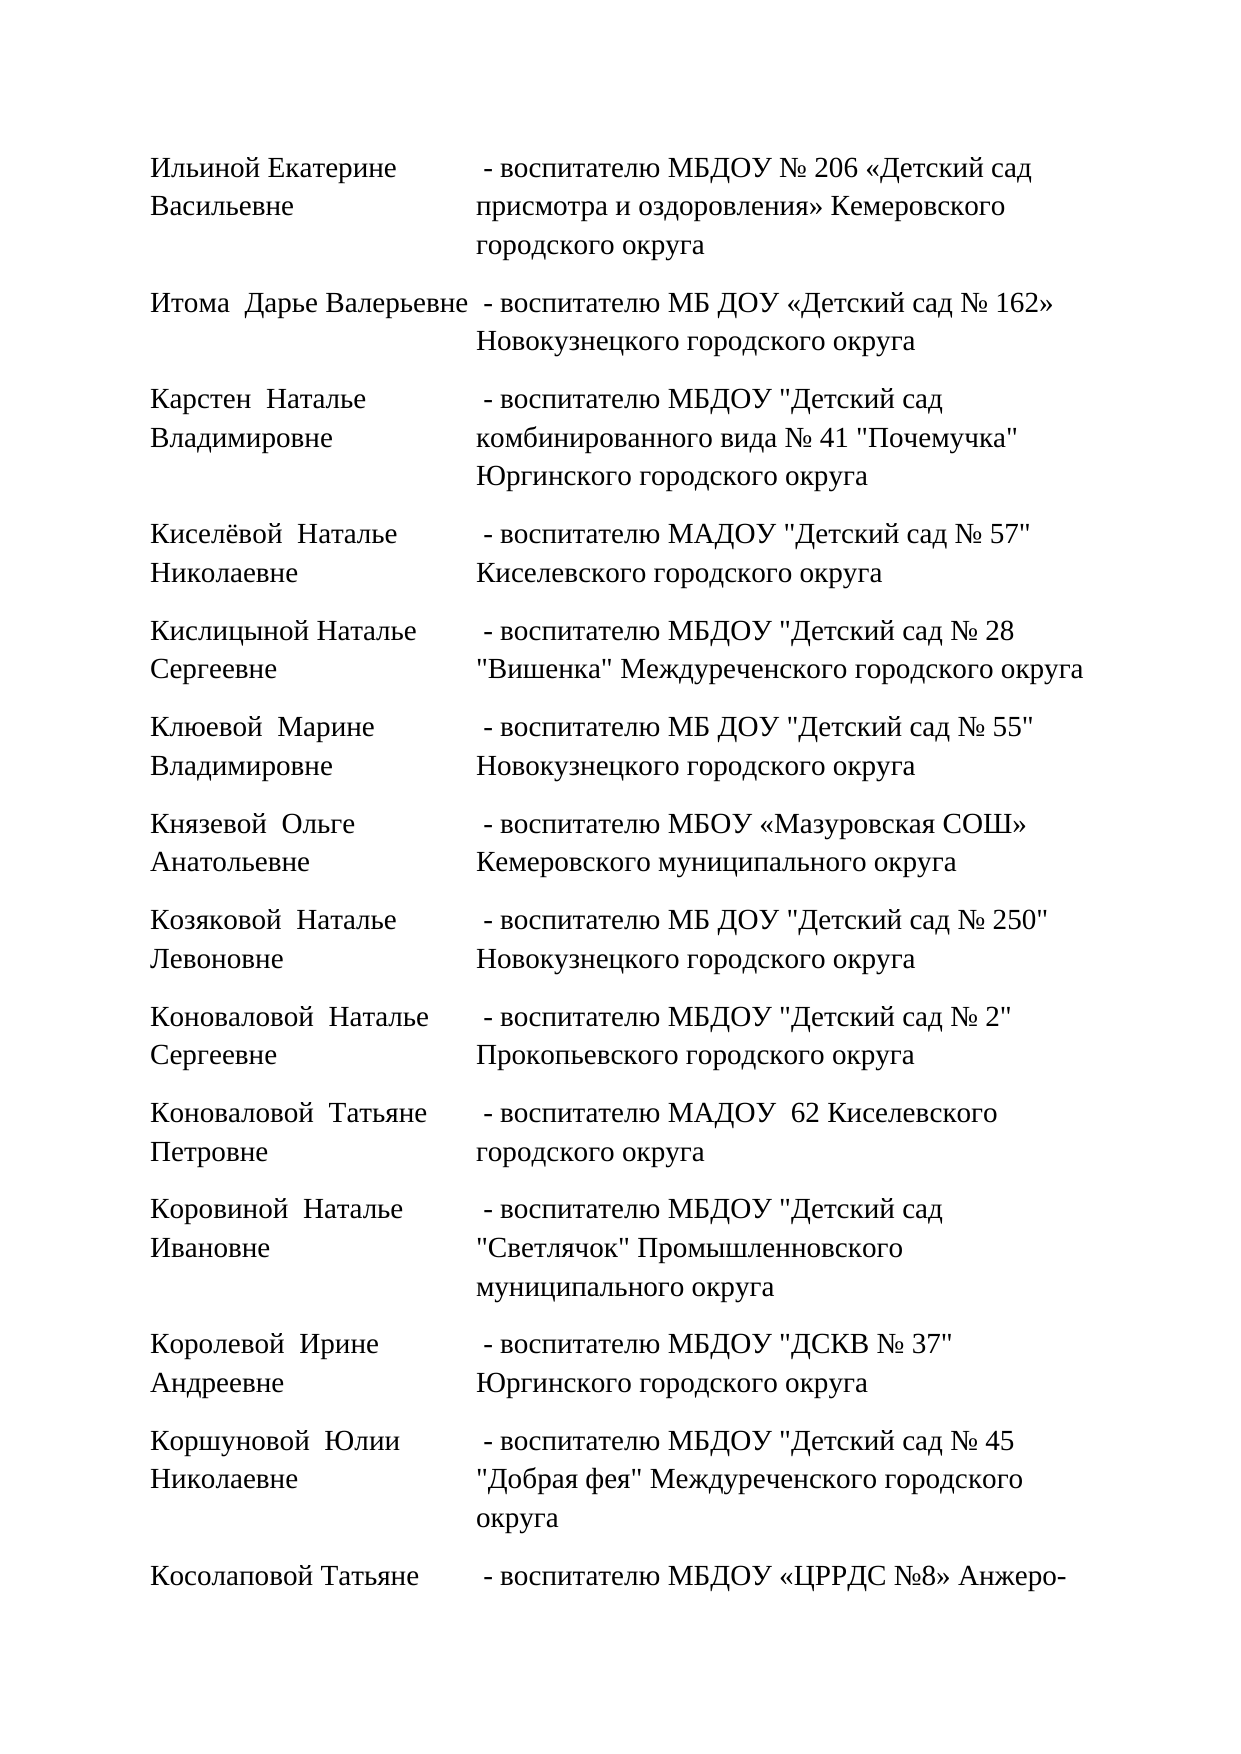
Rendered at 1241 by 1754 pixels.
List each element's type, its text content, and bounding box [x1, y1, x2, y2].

table_cell Королевой Ирине Андреевне [149, 1327, 475, 1423]
table_cell Кислицыной Наталье Сергеевне [149, 613, 475, 709]
table_cell - воспитателю МБДОУ № 206 «Детский сад присмотра и оздоровления» Кемеровского городского округа [475, 150, 1091, 285]
table_cell - воспитателю МБДОУ "Детский сад № 45 "Добрая фея" Междуреченского городского округа [475, 1423, 1091, 1558]
table_cell Коровиной Наталье Ивановне [149, 1192, 475, 1327]
table_cell Коршуновой Юлии Николаевне [149, 1423, 475, 1558]
table_cell - воспитателю МБДОУ "Детский сад "Светлячок" Промышленновского муниципального округа [475, 1192, 1091, 1327]
table_cell - воспитателю МАДОУ 62 Киселевского городского округа [475, 1095, 1091, 1192]
table_cell - воспитателю МБДОУ "ДСКВ № 37" Юргинского городского округа [475, 1327, 1091, 1423]
table_cell Коноваловой Татьяне Петровне [149, 1095, 475, 1192]
table_cell Киселёвой Наталье Николаевне [149, 516, 475, 613]
table_cell - воспитателю МБ ДОУ «Детский сад № 162» Новокузнецкого городского округа [475, 285, 1091, 381]
table_cell - воспитателю МБ ДОУ "Детский сад № 55" Новокузнецкого городского округа [475, 709, 1091, 806]
table_cell Карстен Наталье Владимировне [149, 381, 475, 516]
table_cell - воспитателю МБ ДОУ "Детский сад № 250" Новокузнецкого городского округа [475, 902, 1091, 999]
table_cell - воспитателю МАДОУ "Детский сад № 57" Киселевского городского округа [475, 516, 1091, 613]
table_cell - воспитателю МБОУ «Мазуровская СОШ» Кемеровского муниципального округа [475, 806, 1091, 902]
table_cell - воспитателю МБДОУ "Детский сад № 2" Прокопьевского городского округа [475, 999, 1091, 1095]
table_cell Козяковой Наталье Левоновне [149, 902, 475, 999]
table_cell Князевой Ольге Анатольевне [149, 806, 475, 902]
table_cell - воспитателю МБДОУ "Детский сад № 28 "Вишенка" Междуреченского городского округа [475, 613, 1091, 709]
table_cell Клюевой Марине Владимировне [149, 709, 475, 806]
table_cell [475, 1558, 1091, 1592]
table_cell Итома Дарье Валерьевне [149, 285, 475, 381]
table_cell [149, 1558, 475, 1592]
table_cell - воспитателю МБДОУ "Детский сад комбинированного вида № 41 "Почемучка" Юргинского городского округа [475, 381, 1091, 516]
table_cell Коноваловой Наталье Сергеевне [149, 999, 475, 1095]
table_cell Ильиной Екатерине Васильевне [149, 150, 475, 285]
